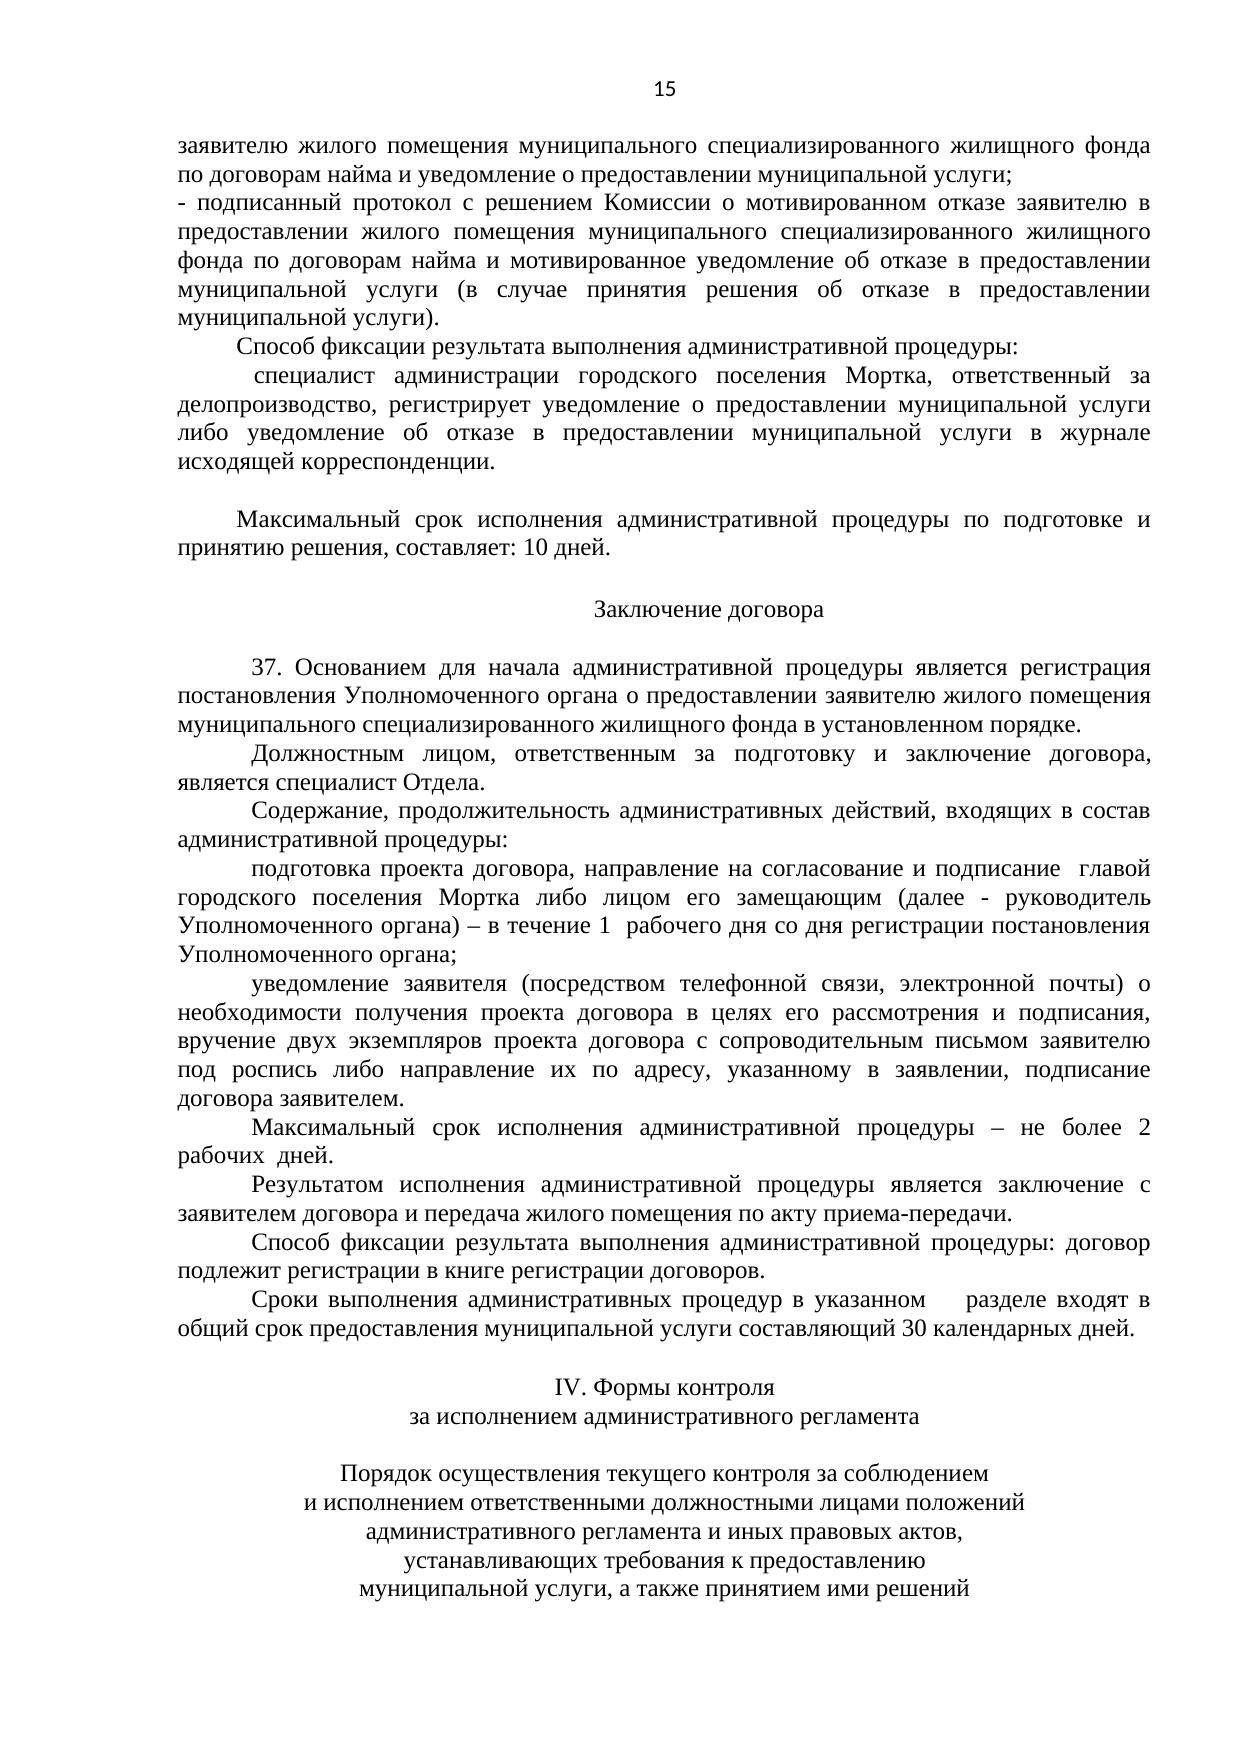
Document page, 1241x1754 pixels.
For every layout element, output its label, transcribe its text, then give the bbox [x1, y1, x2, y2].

text и исполнением ответственными должностными лицами положений [177, 1487, 1152, 1516]
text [177, 130, 1152, 187]
text 37. Основанием для начала административной процедуры является регистрация постановления Уполномоченного органа о предоставлении заявителю жилого помещения муниципального специализированного жилищного фонда в установленном порядке. [177, 652, 1152, 738]
text устанавливающих требования к предоставлению [177, 1545, 1152, 1573]
text Содержание, продолжительность административных действий, входящих в состав административной процедуры: [177, 795, 1152, 853]
text Сроки выполнения административных процедур в указанном разделе входят в общий срок предоставления муниципальной услуги составляющий 30 календарных дней. [177, 1284, 1152, 1342]
text муниципальной услуги, а также принятием ими решений [177, 1573, 1152, 1602]
text за исполнением административного регламента [177, 1401, 1152, 1430]
text Должностным лицом, ответственным за подготовку и заключение договора, является специалист Отдела. [177, 738, 1152, 795]
text Способ фиксации результата выполнения административной процедуры: договор подлежит регистрации в книге регистрации договоров. [177, 1227, 1152, 1284]
text административного регламента и иных правовых актов, [177, 1516, 1152, 1545]
text Способ фиксации результата выполнения административной процедуры: [177, 331, 1152, 360]
text Максимальный срок исполнения административной процедуры – не более 2 рабочих дней. [177, 1112, 1152, 1169]
text Максимальный срок исполнения административной процедуры по подготовке и принятию решения, составляет: 10 дней. [177, 504, 1152, 561]
text Порядок осуществления текущего контроля за соблюдением [177, 1458, 1152, 1487]
text IV. Формы контроля [177, 1372, 1152, 1401]
text подготовка проекта договора, направление на согласование и подписание главой городского поселения Мортка либо лицом его замещающим (далее - руководитель Уполномоченного органа) – в течение 1 рабочего дня со дня регистрации постановления Уполномоченного органа; [177, 853, 1152, 968]
text специалист администрации городского поселения Мортка, ответственный за делопроизводство, регистрирует уведомление о предоставлении муниципальной услуги либо уведомление об отказе в предоставлении муниципальной услуги в журнале исходящей корреспонденции. [177, 360, 1152, 475]
text Заключение договора [177, 594, 1152, 623]
text Результатом исполнения административной процедуры является заключение с заявителем договора и передача жилого помещения по акту приема-передачи. [177, 1169, 1152, 1227]
text - подписанный протокол с решением Комиссии о мотивированном отказе заявителю в предоставлении жилого помещения муниципального специализированного жилищного фонда по договорам найма и мотивированное уведомление об отказе в предоставлении муниципальной услуги (в случае принятия решения об отказе в предоставлении муниципальной услуги). [177, 187, 1152, 331]
text уведомление заявителя (посредством телефонной связи, электронной почты) о необходимости получения проекта договора в целях его рассмотрения и подписания, вручение двух экземпляров проекта договора с сопроводительным письмом заявителю под роспись либо направление их по адресу, указанному в заявлении, подписание договора заявителем. [177, 968, 1152, 1112]
